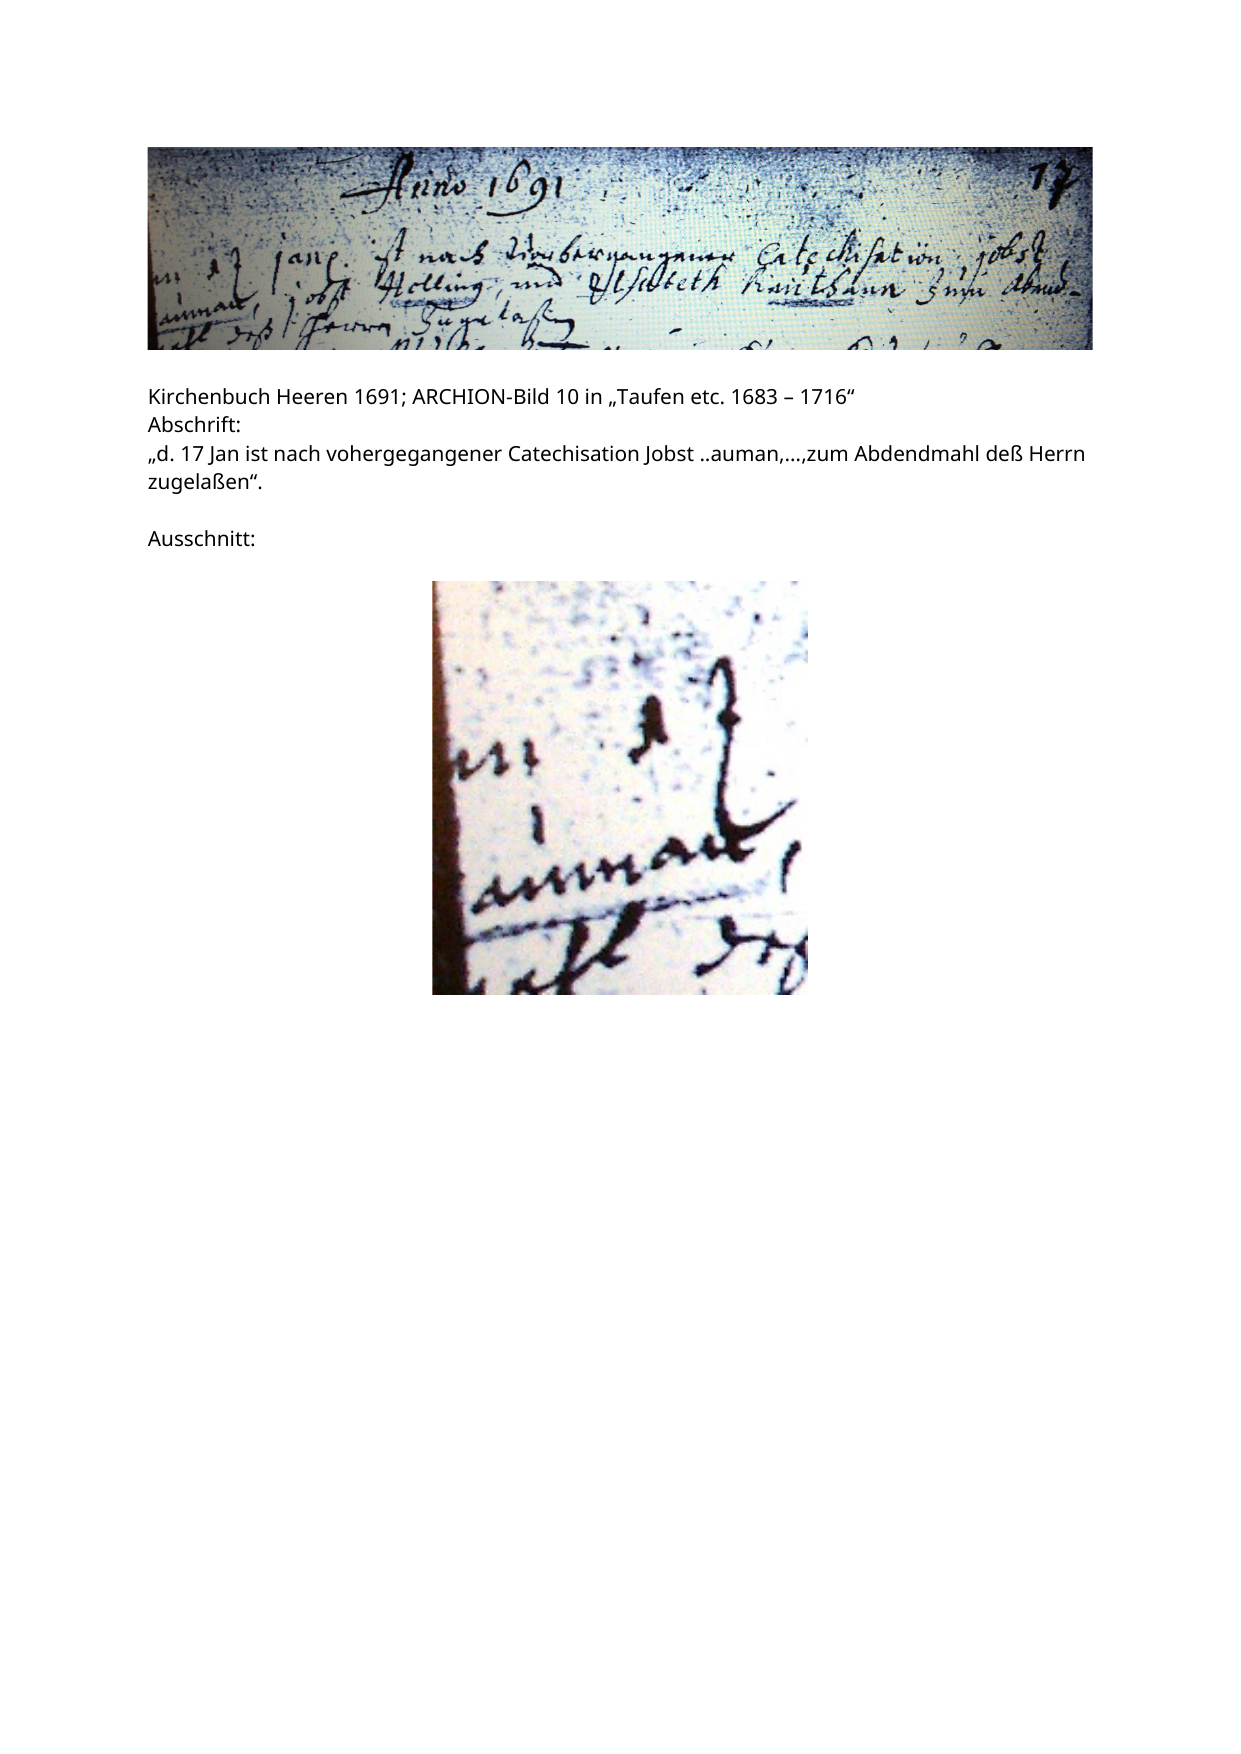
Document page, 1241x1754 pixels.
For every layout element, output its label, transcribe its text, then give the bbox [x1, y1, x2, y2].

picture [147, 147, 1093, 350]
text „d. 17 Jan ist nach vohergegangener Catechisation Jobst ..auman,…,zum Abdendmahl deß Herrn zugelaßen“. [148, 439, 1093, 496]
text Ausschnitt: [148, 524, 1093, 553]
picture [432, 581, 808, 995]
text Kirchenbuch Heeren 1691; ARCHION-Bild 10 in „Taufen etc. 1683 – 1716“ [148, 382, 1093, 410]
text Abschrift: [148, 410, 1093, 439]
